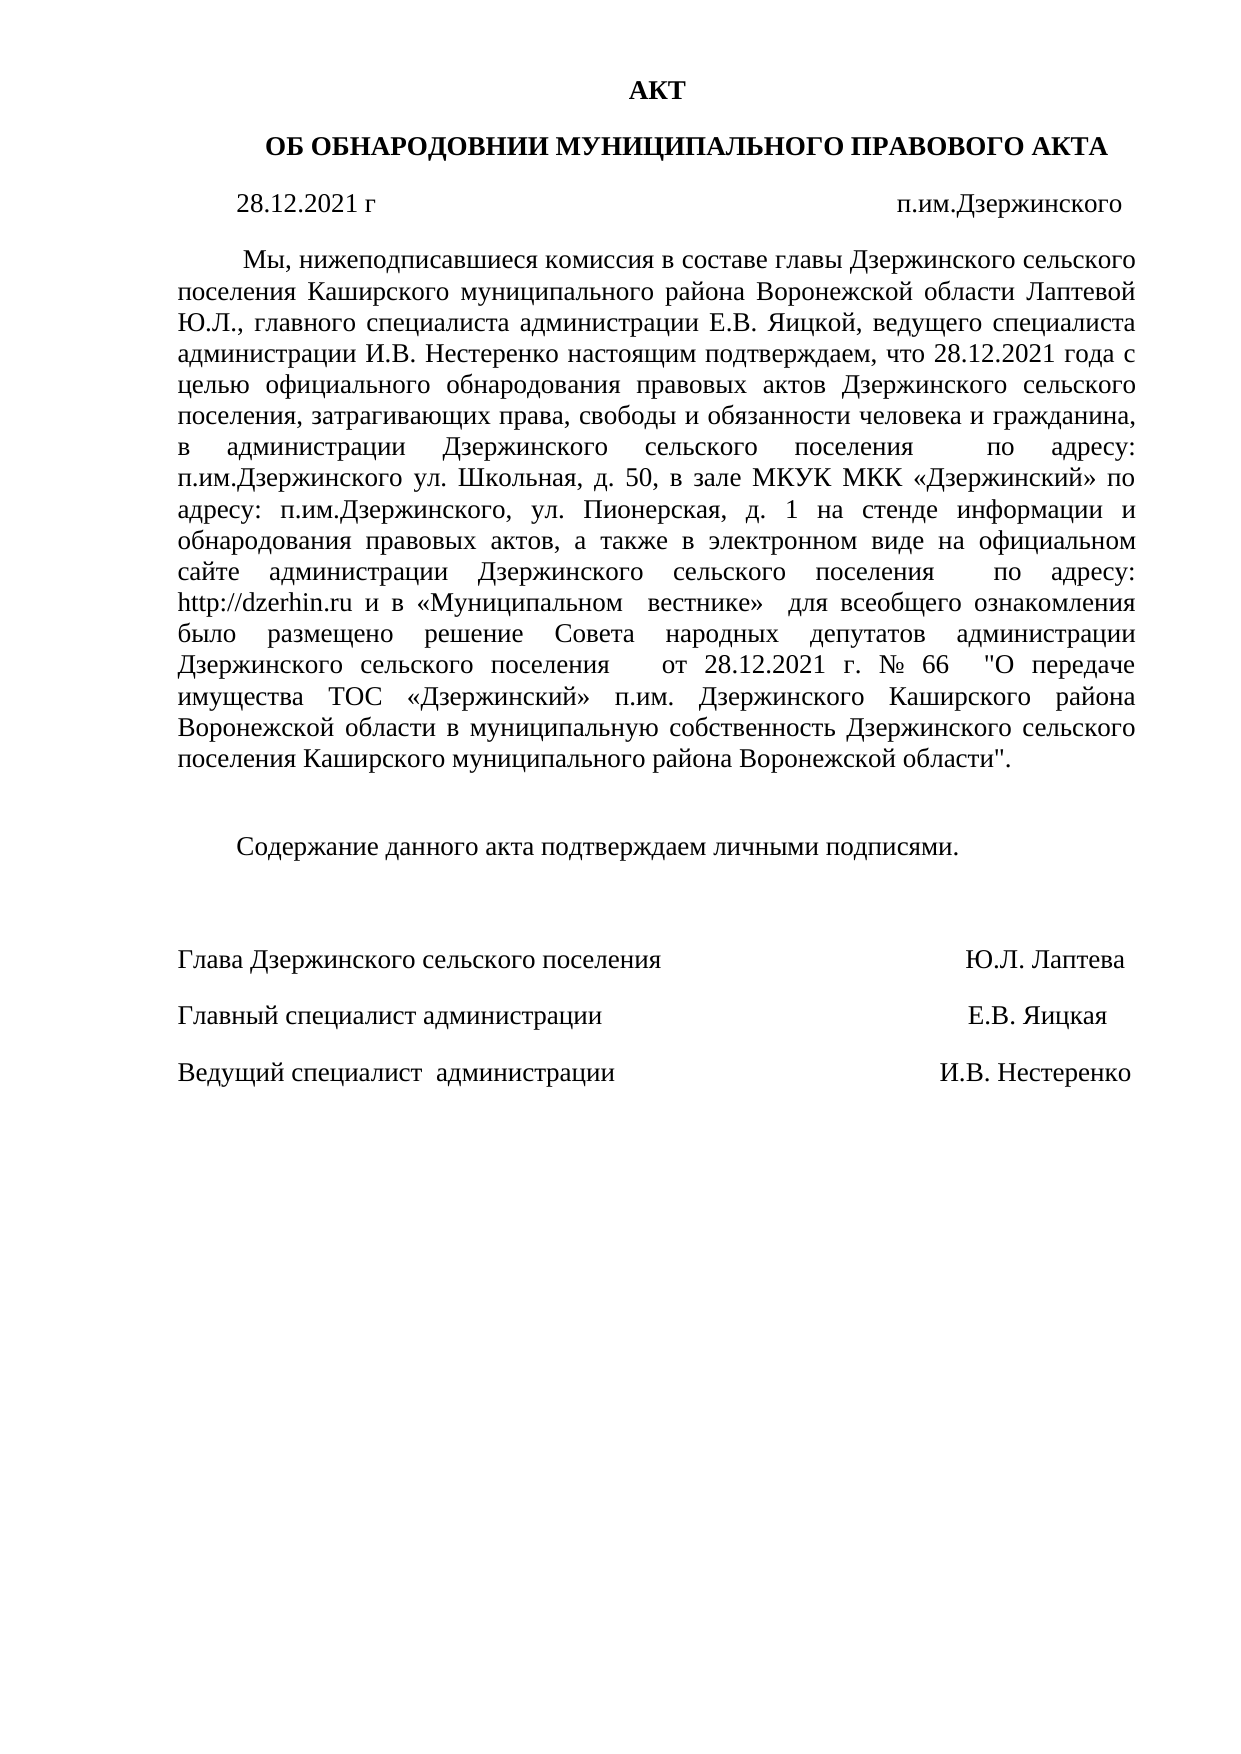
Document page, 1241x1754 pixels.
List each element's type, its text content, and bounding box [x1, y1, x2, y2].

text Мы, нижеподписавшиеся комиссия в составе главы Дзержинского сельского поселения Каширского муниципального района Воронежской области Лаптевой Ю.Л., главного специалиста администрации Е.В. Яицкой, ведущего специалиста администрации И.В. Нестеренко настоящим подтверждаем, что 28.12.2021 года с целью официального обнародования правовых актов Дзержинского сельского поселения, затрагивающих права, свободы и обязанности человека и гражданина, в администрации Дзержинского сельского поселения по адресу: п.им.Дзержинского ул. Школьная, д. 50, в зале МКУК МКК «Дзержинский» по адресу: п.им.Дзержинского, ул. Пионерская, д. 1 на стенде информации и обнародования правовых актов, а также в электронном виде на официальном сайте администрации Дзержинского сельского поселения по адресу: http://dzerhin.ru и в «Муниципальном вестнике» для всеобщего ознакомления было размещено решение Совета народных депутатов администрации Дзержинского сельского поселения от 28.12.2021 г. № 66 "О передаче имущества ТОС «Дзержинский» п.им. Дзержинского Каширского района Воронежской области в муниципальную собственность Дзержинского сельского поселения Каширского муниципального района Воронежской области". [177, 243, 1137, 773]
text Содержание данного акта подтверждаем личными подписями. [236, 829, 1137, 861]
text АКТ [177, 74, 1137, 105]
text Главный специалист администрации Е.В. Яицкая [177, 999, 1137, 1030]
text 28.12.2021 г п.им.Дзержинского [236, 187, 1137, 218]
text Глава Дзержинского сельского поселения Ю.Л. Лаптева [177, 943, 1137, 974]
text Ведущий специалист администрации И.В. Нестеренко [177, 1056, 1137, 1087]
text ОБ ОБНАРОДОВНИИ МУНИЦИПАЛЬНОГО ПРАВОВОГО АКТА [236, 130, 1137, 162]
